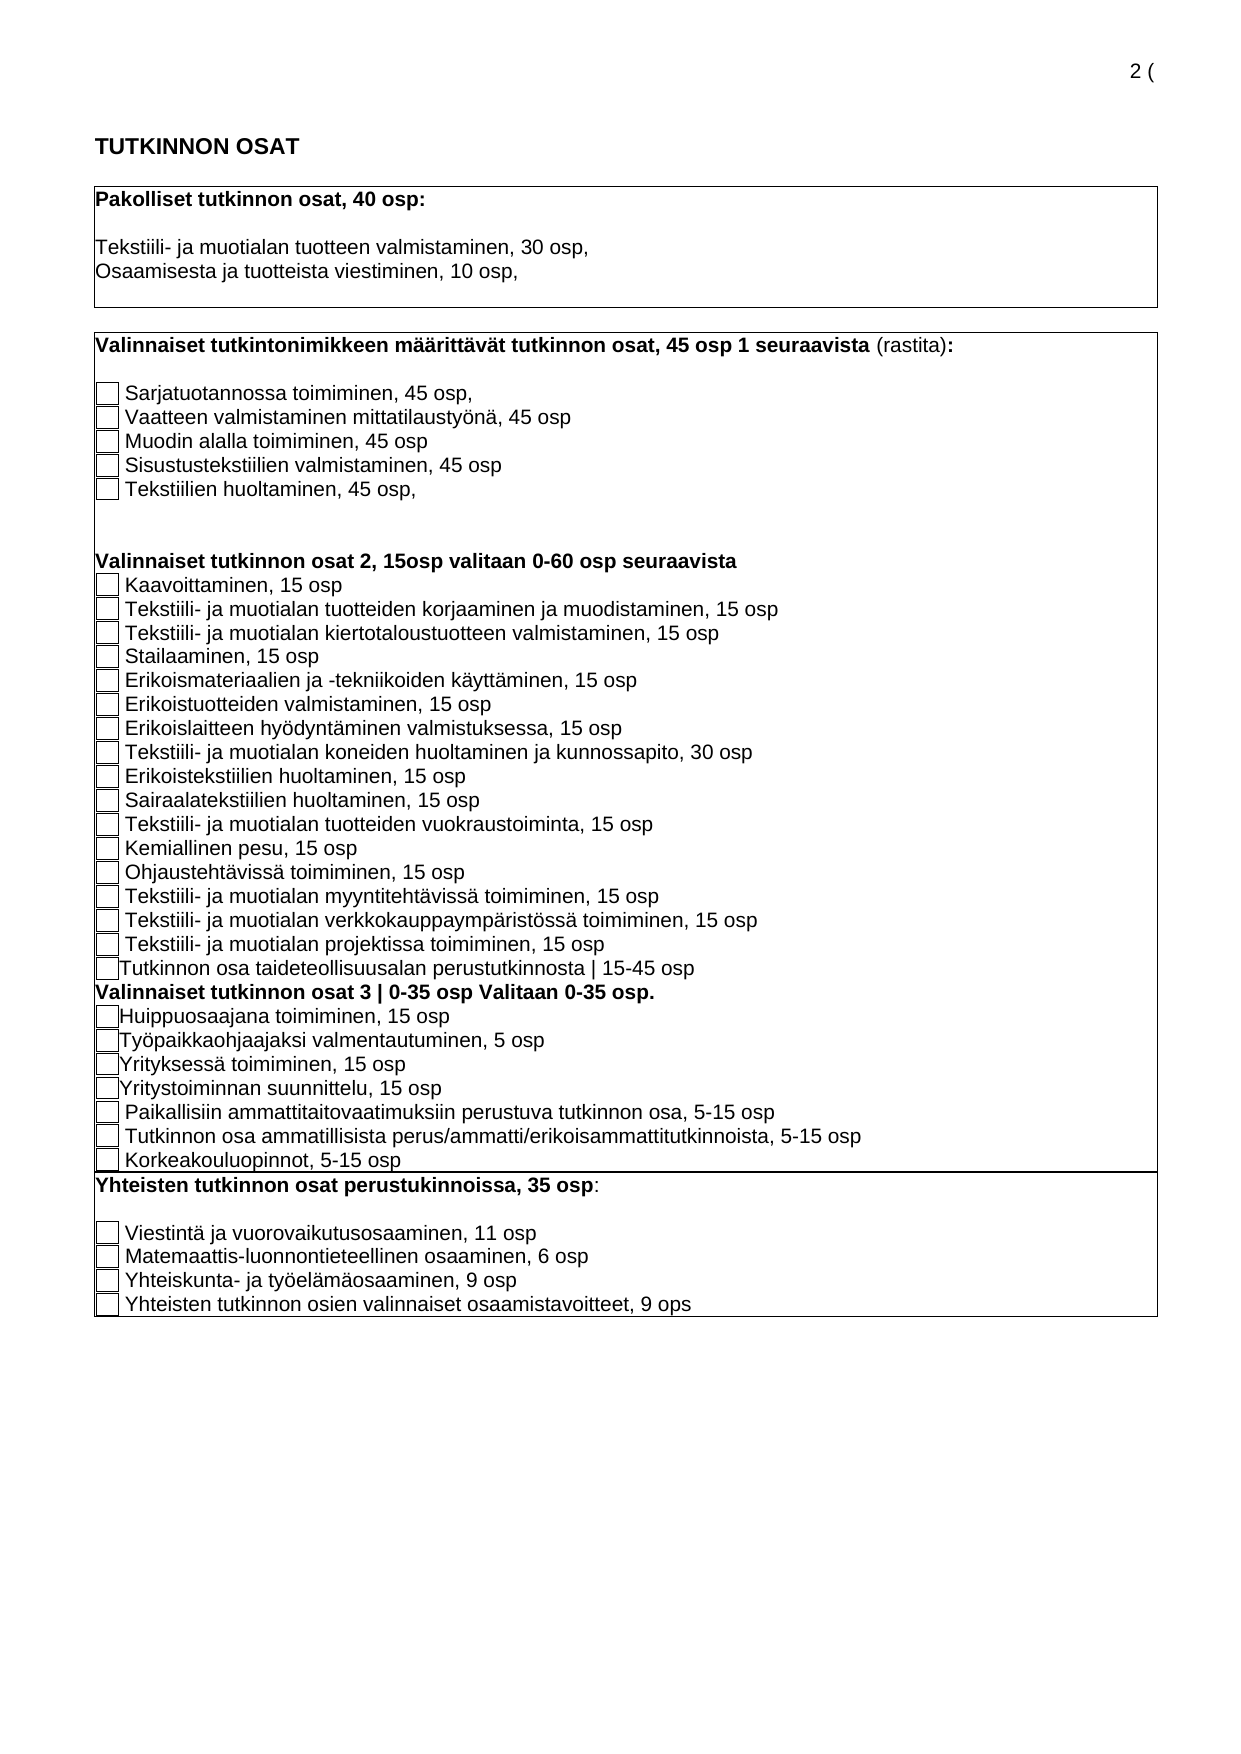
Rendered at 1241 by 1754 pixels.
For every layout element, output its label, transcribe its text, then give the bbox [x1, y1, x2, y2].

table_header Pakolliset tutkinnon osat, 40 osp: Tekstiili- ja muotialan tuotteen valmistaminen, 30 osp, Osaamisesta ja tuotteista viestiminen, 10 osp, [95, 187, 1157, 307]
table_header Valinnaiset tutkintonimikkeen määrittävät tutkinnon osat, 45 osp 1 seuraavista (rastita): Sarjatuotannossa toimiminen, 45 osp, Vaatteen valmistaminen mittatilaustyönä, 45 osp Muodin alalla toimiminen, 45 osp Sisustustekstiilien valmistaminen, 45 osp Tekstiilien huoltaminen, 45 osp, Valinnaiset tutkinnon osat 2, 15osp valitaan 0-60 osp seuraavista Kaavoittaminen, 15 osp Tekstiili- ja muotialan tuotteiden korjaaminen ja muodistaminen, 15 osp Tekstiili- ja muotialan kiertotaloustuotteen valmistaminen, 15 osp Stailaaminen, 15 osp Erikoismateriaalien ja -tekniikoiden käyttäminen, 15 osp Erikoistuotteiden valmistaminen, 15 osp Erikoislaitteen hyödyntäminen valmistuksessa, 15 osp Tekstiili- ja muotialan koneiden huoltaminen ja kunnossapito, 30 osp Erikoistekstiilien huoltaminen, 15 osp Sairaalatekstiilien huoltaminen, 15 osp Tekstiili- ja muotialan tuotteiden vuokraustoiminta, 15 osp Kemiallinen pesu, 15 osp Ohjaustehtävissä toimiminen, 15 osp Tekstiili- ja muotialan myyntitehtävissä toimiminen, 15 osp Tekstiili- ja muotialan verkkokauppaympäristössä toimiminen, 15 osp Tekstiili- ja muotialan projektissa toimiminen, 15 osp Tutkinnon osa taideteollisuusalan perustutkinnosta | 15-45 osp Valinnaiset tutkinnon osat 3 | 0-35 osp Valitaan 0-35 osp. Huippuosaajana toimiminen, 15 osp Työpaikkaohjaajaksi valmentautuminen, 5 osp Yrityksessä toimiminen, 15 osp Yritystoiminnan suunnittelu, 15 osp Paikallisiin ammattitaitovaatimuksiin perustuva tutkinnon osa, 5-15 osp Tutkinnon osa ammatillisista perus/ammatti/erikoisammattitutkinnoista, 5-15 osp Korkeakouluopinnot, 5-15 osp [95, 333, 1157, 1171]
table_cell Yhteisten tutkinnon osat perustukinnoissa, 35 osp: Viestintä ja vuorovaikutusosaaminen, 11 osp Matemaattis-luonnontieteellinen osaaminen, 6 osp Yhteiskunta- ja työelämäosaaminen, 9 osp Yhteisten tutkinnon osien valinnaiset osaamistavoitteet, 9 ops [95, 1173, 1157, 1316]
text TUTKINNON OSAT [94, 133, 1152, 160]
